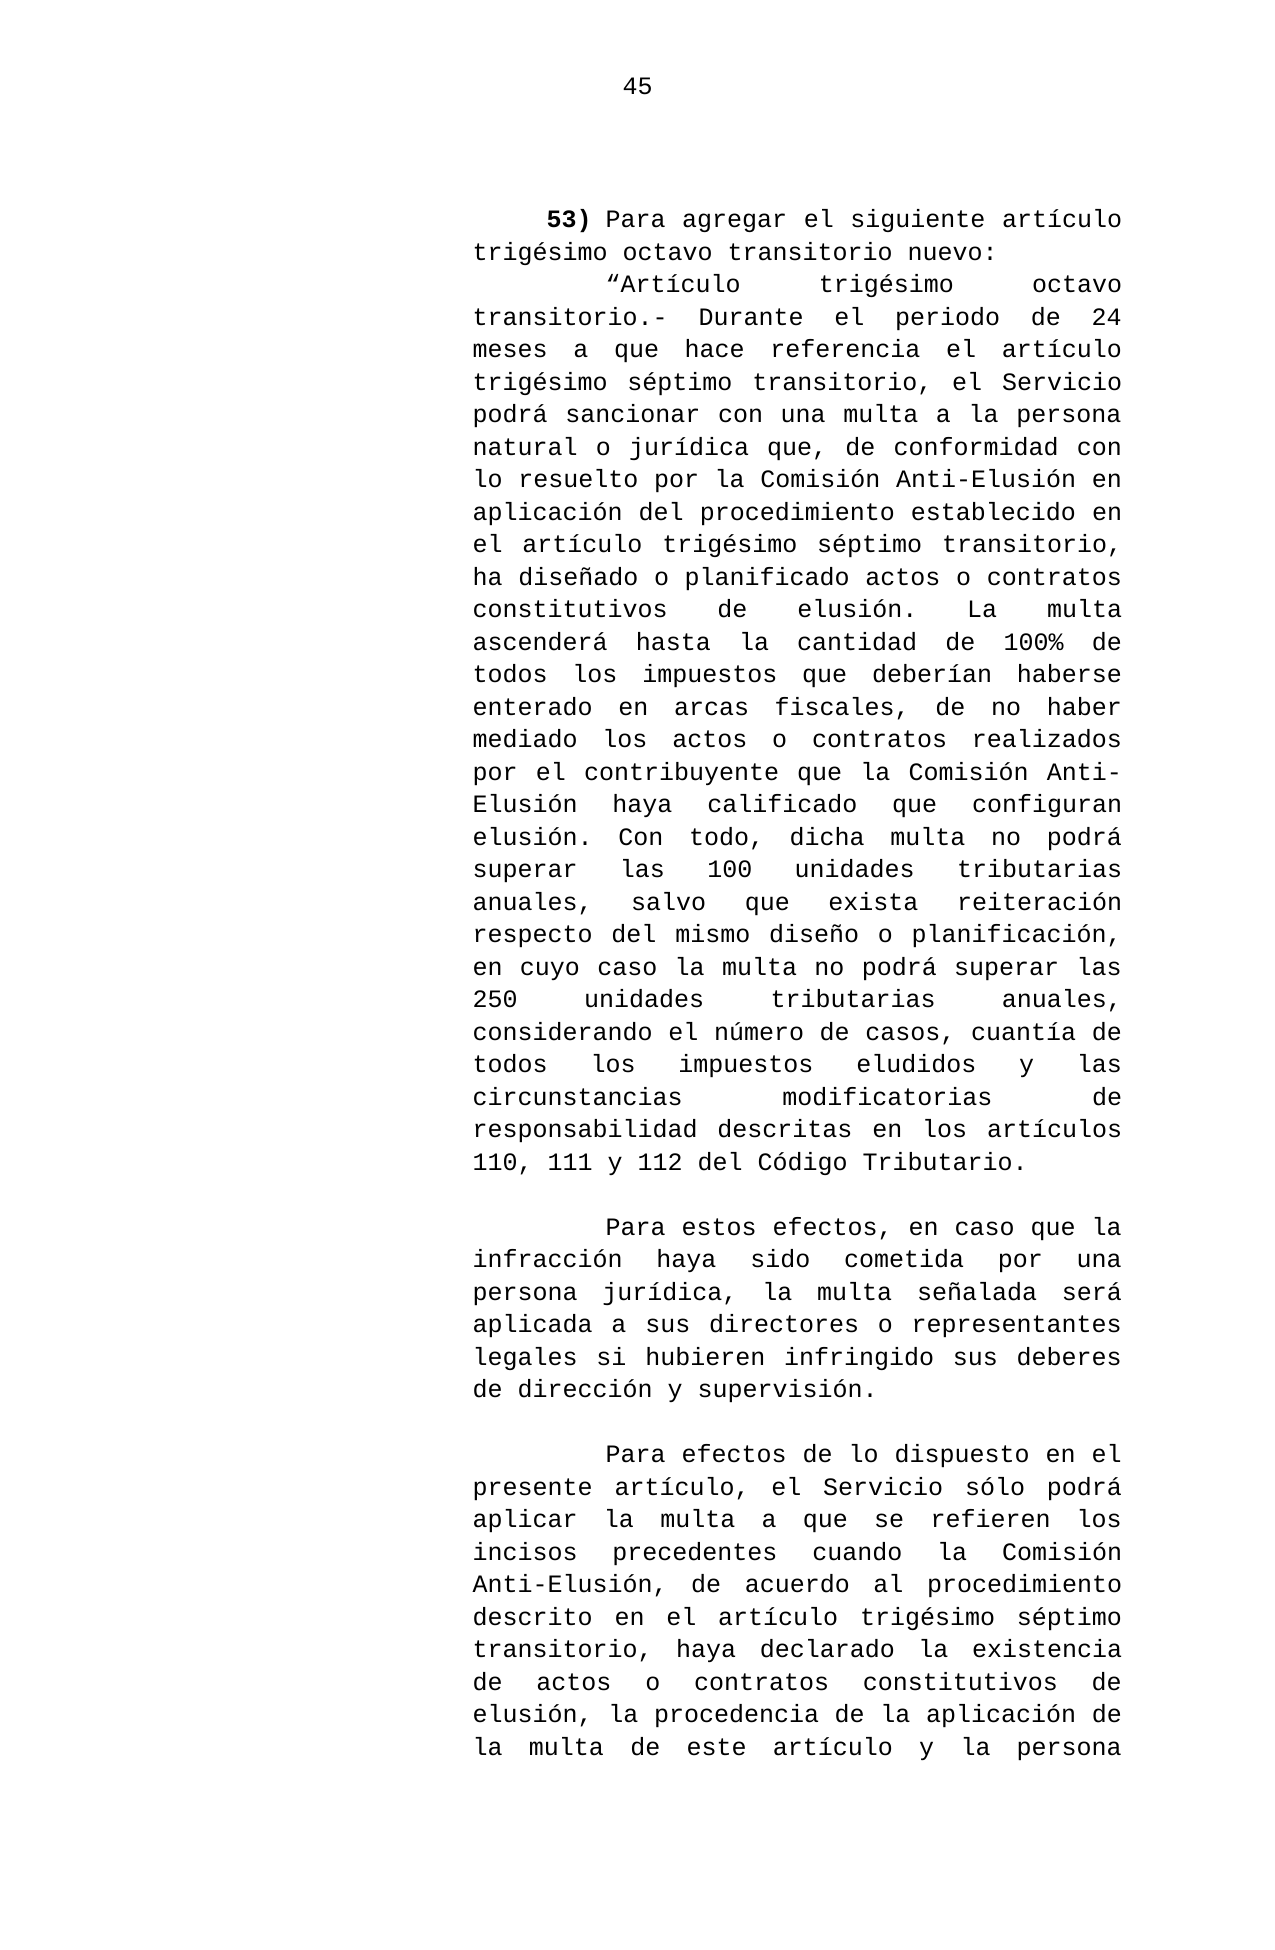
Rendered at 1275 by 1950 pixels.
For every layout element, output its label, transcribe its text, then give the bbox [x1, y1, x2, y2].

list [472, 1442, 1122, 1763]
list Para agregar el siguiente artículo trigésimo octavo transitorio nuevo: [472, 207, 1122, 268]
list “Artículo trigésimo octavo transitorio.- Durante el periodo de 24 meses a que hace referencia el artículo trigésimo séptimo transitorio, el Servicio podrá sancionar con una multa a la persona natural o jurídica que, de conformidad con lo resuelto por la Comisión Anti-Elusión en aplicación del procedimiento establecido en el artículo trigésimo séptimo transitorio, ha diseñado o planificado actos o contratos constitutivos de elusión. La multa ascenderá hasta la cantidad de 100% de todos los impuestos que deberían haberse enterado en arcas fiscales, de no haber mediado los actos o contratos realizados por el contribuyente que la Comisión Anti-Elusión haya calificado que configuran elusión. Con todo, dicha multa no podrá superar las 100 unidades tributarias anuales, salvo que exista reiteración respecto del mismo diseño o planificación, en cuyo caso la multa no podrá superar las 250 unidades tributarias anuales, considerando el número de casos, cuantía de todos los impuestos eludidos y las circunstancias modificatorias de responsabilidad descritas en los artículos 110, 111 y 112 del Código Tributario. [472, 272, 1122, 1178]
list Para estos efectos, en caso que la infracción haya sido cometida por una persona jurídica, la multa señalada será aplicada a sus directores o representantes legales si hubieren infringido sus deberes de dirección y supervisión. [472, 1214, 1122, 1405]
